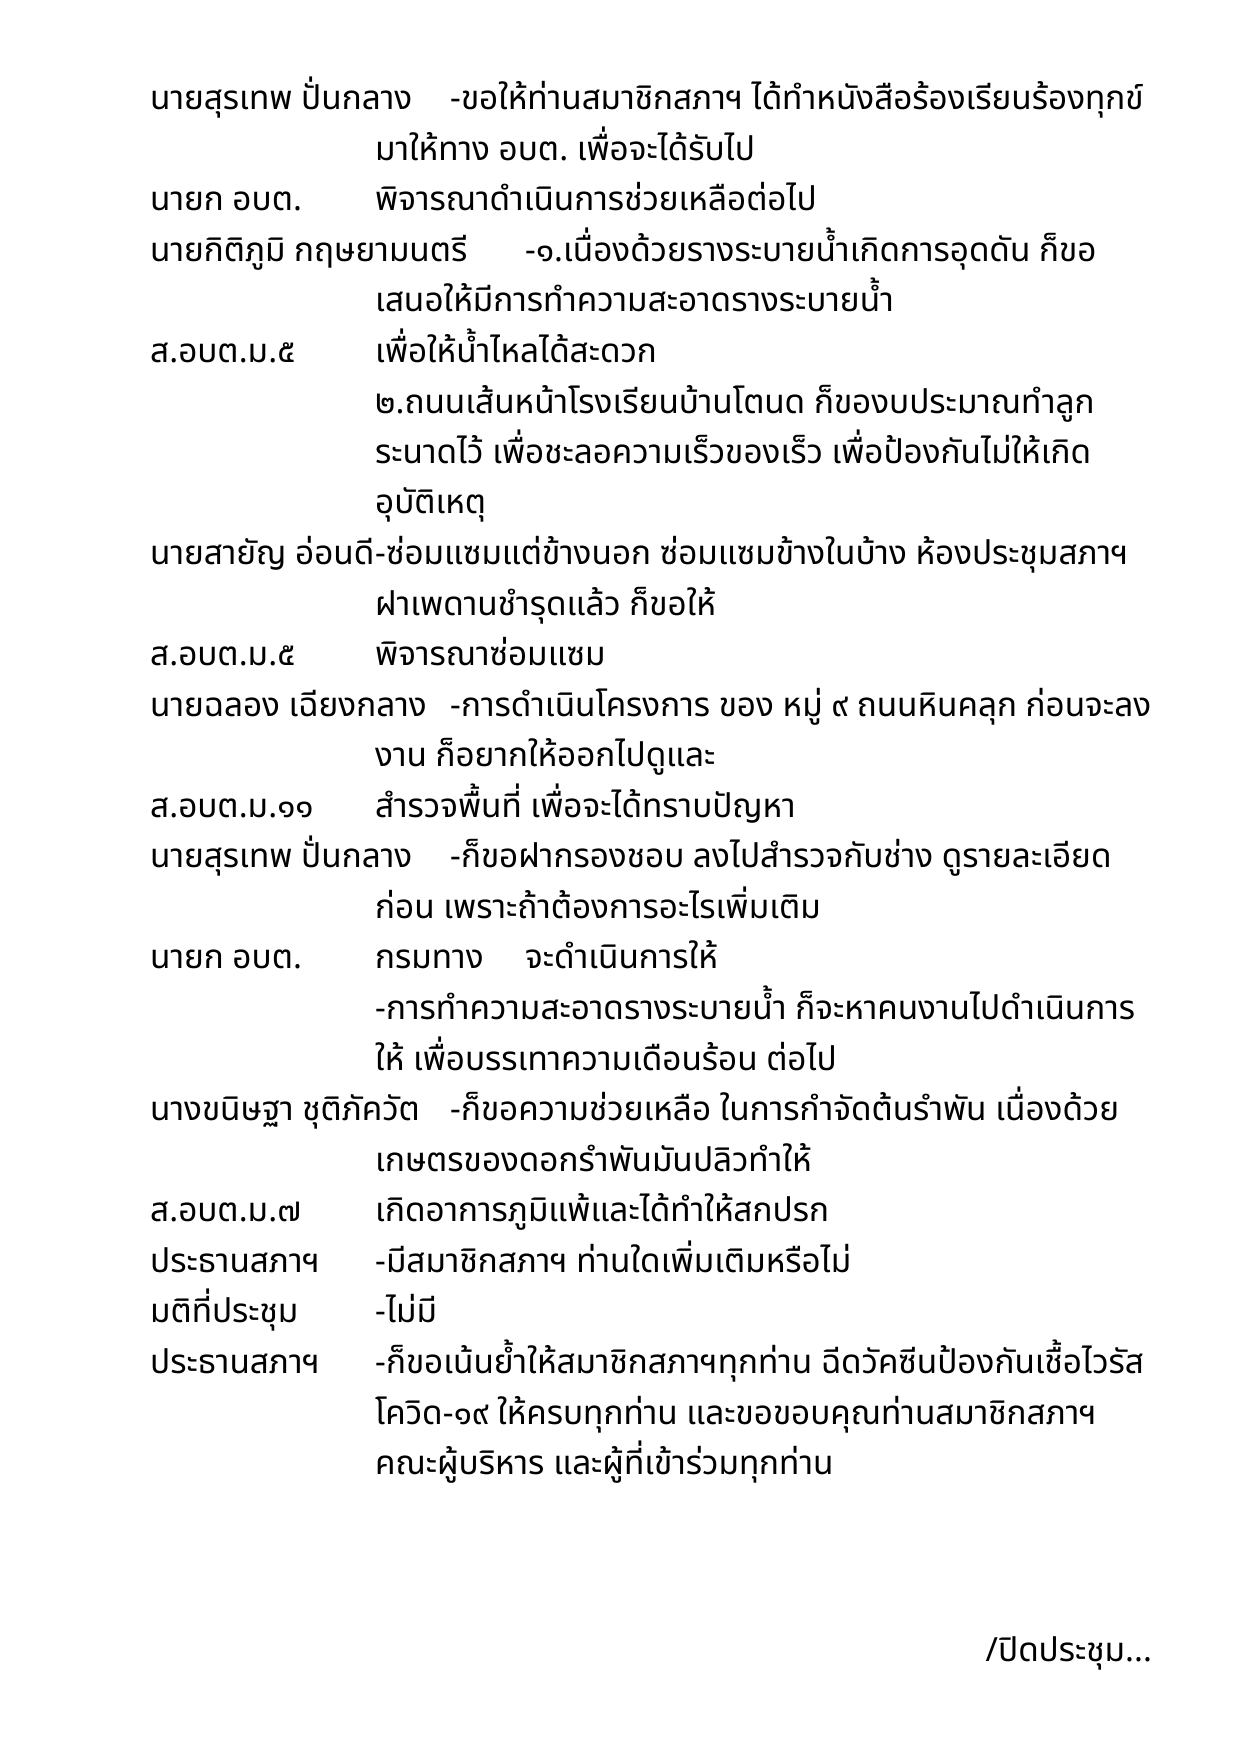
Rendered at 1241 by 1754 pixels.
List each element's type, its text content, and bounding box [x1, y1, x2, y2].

text ๒.ถนนเส้นหน้าโรงเรียนบ้านโตนด ก็ของบประมาณทำลูกระนาดไว้ เพื่อชะลอความเร็วของเร็ว เพื่อป้องกันไม่ให้เกิดอุบัติเหตุ [150, 377, 1152, 529]
text นายกิติภูมิ กฤษยามนตรี -๑.เนื่องด้วยรางระบายน้ำเกิดการอุดดัน ก็ขอเสนอให้มีการทำความสะอาดรางระบายน้ำ [150, 226, 1152, 327]
text -การทำความสะอาดรางระบายน้ำ ก็จะหาคนงานไปดำเนินการให้ เพื่อบรรเทาความเดือนร้อน ต่อไป [150, 984, 1152, 1085]
text นายสุรเทพ ปั่นกลาง -ขอให้ท่านสมาชิกสภาฯ ได้ทำหนังสือร้องเรียนร้องทุกข์มาให้ทาง อบต. เพื่อจะได้รับไป [150, 74, 1152, 175]
text ประธานสภาฯ -ก็ขอเน้นย้ำให้สมาชิกสภาฯทุกท่าน ฉีดวัคซีนป้องกันเชื้อไวรัสโควิด-๑๙ ให้ครบทุกท่าน และขอขอบคุณท่านสมาชิกสภาฯ คณะผู้บริหาร และผู้ที่เข้าร่วมทุกท่าน [150, 1338, 1152, 1489]
text ส.อบต.ม.๕ เพื่อให้น้ำไหลได้สะดวก [150, 327, 1152, 377]
text นายก อบต. กรมทาง จะดำเนินการให้ [150, 933, 1152, 984]
text มติที่ประชุม -ไม่มี [150, 1287, 1152, 1338]
text ส.อบต.ม.๗ เกิดอาการภูมิแพ้และได้ทำให้สกปรก [150, 1186, 1152, 1237]
text นางขนิษฐา ชุติภัควัต -ก็ขอความช่วยเหลือ ในการกำจัดต้นรำพัน เนื่องด้วย เกษตรของดอกรำพันมันปลิวทำให้ [150, 1085, 1152, 1186]
text นายก อบต. พิจารณาดำเนินการช่วยเหลือต่อไป [150, 175, 1152, 226]
text นายสุรเทพ ปั่นกลาง -ก็ขอฝากรองชอบ ลงไปสำรวจกับช่าง ดูรายละเอียดก่อน เพราะถ้าต้องการอะไรเพิ่มเติม [150, 832, 1152, 933]
text ส.อบต.ม.๑๑ สำรวจพื้นที่ เพื่อจะได้ทราบปัญหา [150, 782, 1152, 832]
text ประธานสภาฯ -มีสมาชิกสภาฯ ท่านใดเพิ่มเติมหรือไม่ [150, 1237, 1152, 1287]
text ส.อบต.ม.๕ พิจารณาซ่อมแซม [150, 630, 1152, 681]
text นายฉลอง เฉียงกลาง -การดำเนินโครงการ ของ หมู่ ๙ ถนนหินคลุก ก่อนจะลงงาน ก็อยากให้ออกไปดูและ [150, 681, 1152, 782]
text นายสายัญ อ่อนดี -ซ่อมแซมแต่ข้างนอก ซ่อมแซมข้างในบ้าง ห้องประชุมสภาฯ ฝาเพดานชำรุดแล้ว ก็ขอให้ [150, 529, 1152, 630]
text /ปิดประชุม... [150, 1626, 1152, 1676]
